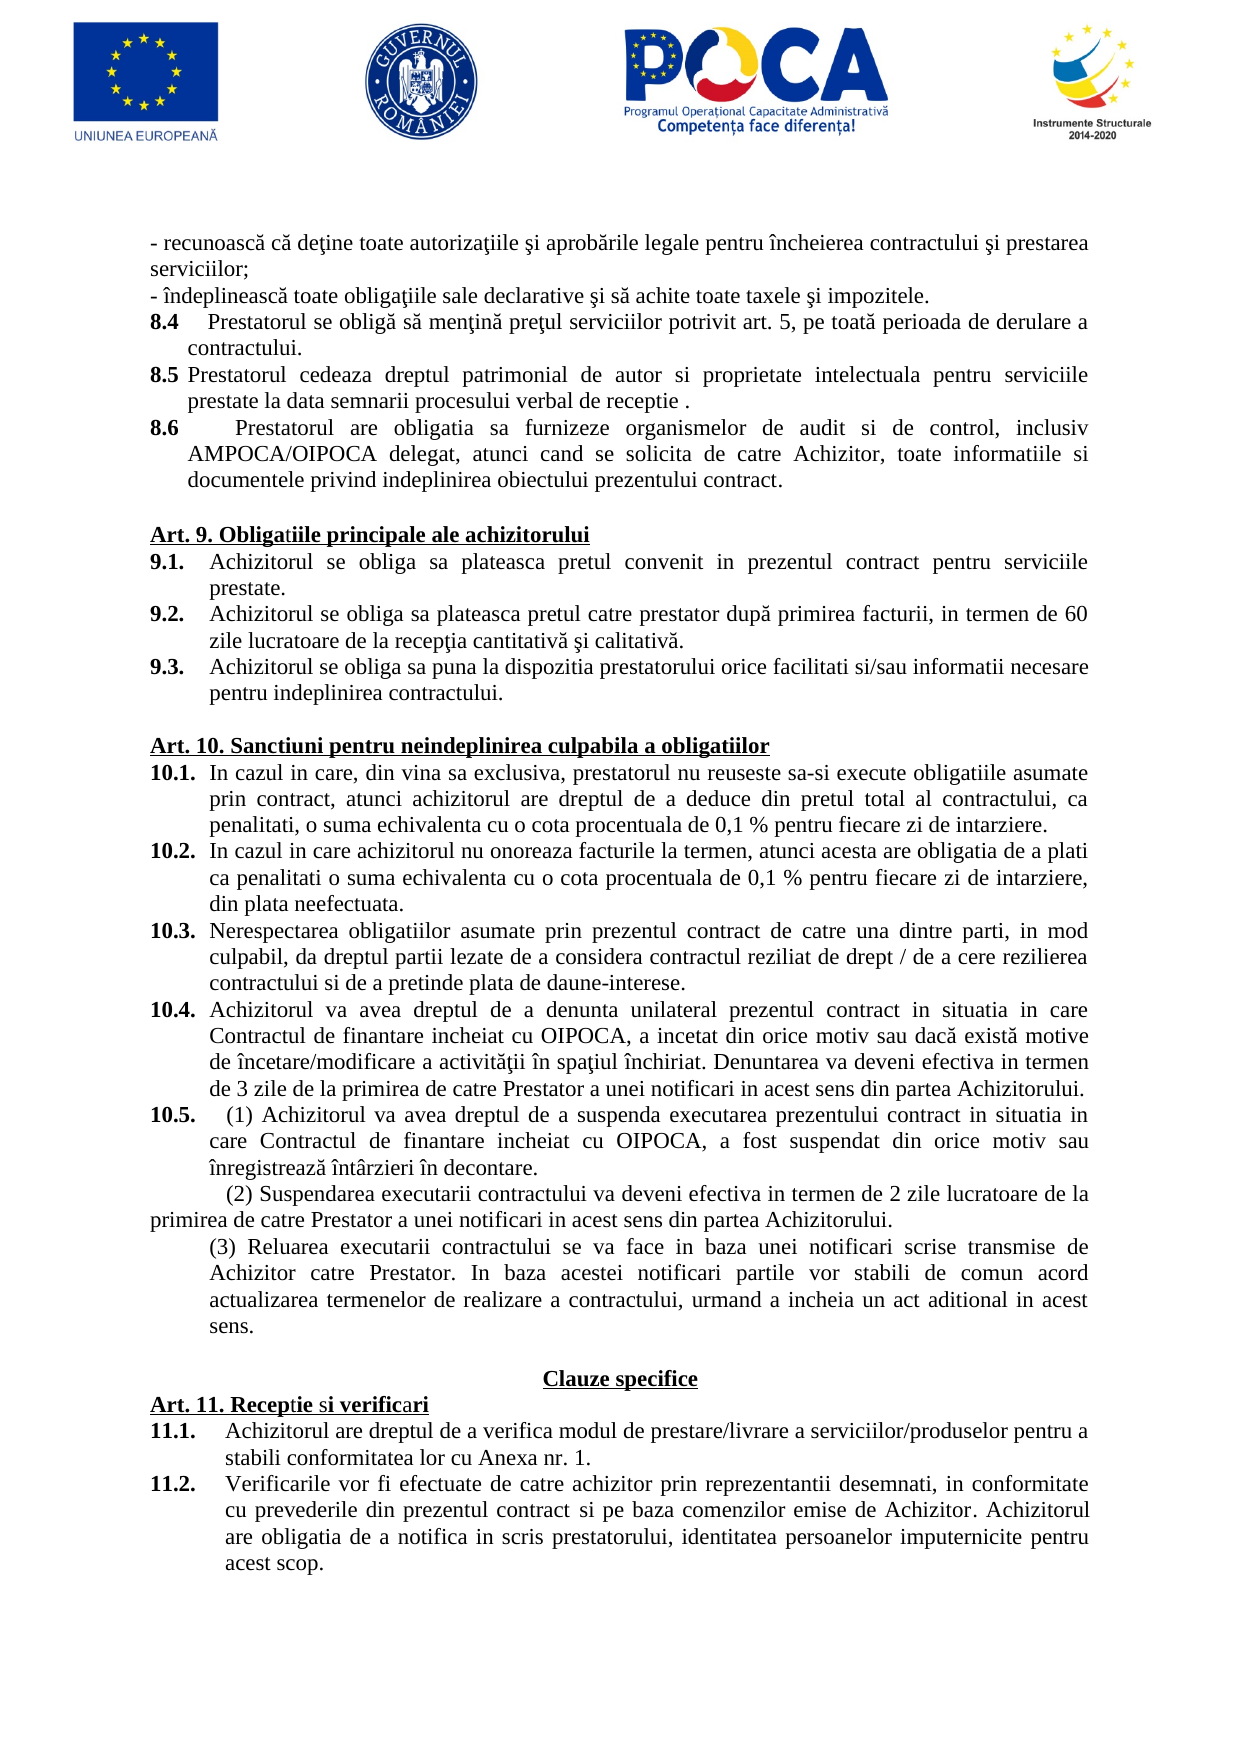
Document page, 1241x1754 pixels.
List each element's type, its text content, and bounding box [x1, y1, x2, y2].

text Art. 10. Sanctiuni pentru neindeplinirea culpabila a obligatiilor [150, 732, 1090, 758]
list Achizitorul se obliga sa plateasca pretul convenit in prezentul contract pentru serviciile prestate. [150, 548, 1090, 600]
text Art. 11. Receptie si verificari [150, 1391, 1090, 1417]
list In cazul in care, din vina sa exclusiva, prestatorul nu reuseste sa-si execute obligatiile asumate prin contract, atunci achizitorul are dreptul de a deduce din pretul total al contractului, ca penalitati, o suma echivalenta cu o cota procentuala de 0,1 % pentru fiecare zi de intarziere. [150, 758, 1090, 838]
list Verificarile vor fi efectuate de catre achizitor prin reprezentantii desemnati, in conformitate cu prevederile din prezentul contract si pe baza comenzilor emise de Achizitor. Achizitorul are obligatia de a notifica in scris prestatorului, identitatea persoanelor imputernicite pentru acest scop. [150, 1470, 1090, 1576]
text Art. 9. Obligatiile principale ale achizitorului [150, 521, 1090, 548]
text - recunoască că deţine toate autorizaţiile şi aprobările legale pentru încheierea contractului şi prestarea serviciilor; [150, 209, 1090, 282]
list Achizitorul se obliga sa puna la dispozitia prestatorului orice facilitati si/sau informatii necesare pentru indeplinirea contractului. [150, 653, 1090, 706]
list In cazul in care achizitorul nu onoreaza facturile la termen, atunci acesta are obligatia de a plati ca penalitati o suma echivalenta cu o cota procentuala de 0,1 % pentru fiecare zi de intarziere, din plata neefectuata. [150, 838, 1090, 917]
text (3) Reluarea executarii contractului se va face in baza unei notificari scrise transmise de Achizitor catre Prestator. In baza acestei notificari partile vor stabili de comun acord actualizarea termenelor de realizare a contractului, urmand a incheia un act aditional in acest sens. [209, 1233, 1090, 1338]
list Achizitorul are dreptul de a verifica modul de prestare/livrare a serviciilor/produselor pentru a stabili conformitatea lor cu Anexa nr. 1. [150, 1417, 1090, 1470]
text (2) Suspendarea executarii contractului va deveni efectiva in termen de 2 zile lucratoare de la primirea de catre Prestator a unei notificari in acest sens din partea Achizitorului. [150, 1180, 1090, 1233]
list Achizitorul va avea dreptul de a denunta unilateral prezentul contract in situatia in care Contractul de finantare incheiat cu OIPOCA, a incetat din orice motiv sau dacă există motive de încetare/modificare a activităţii în spaţiul închiriat. Denuntarea va deveni efectiva in termen de 3 zile de la primirea de catre Prestator a unei notificari in acest sens din partea Achizitorului. [150, 996, 1090, 1101]
list Prestatorul cedeaza dreptul patrimonial de autor si proprietate intelectuala pentru serviciile prestate la data semnarii procesului verbal de receptie . [150, 361, 1090, 413]
picture [0, 0, 1236, 209]
list Prestatorul se obligă să menţină preţul serviciilor potrivit art. 5, pe toată perioada de derulare a contractului. [150, 308, 1090, 361]
list Nerespectarea obligatiilor asumate prin prezentul contract de catre una dintre parti, in mod culpabil, da dreptul partii lezate de a considera contractul reziliat de drept / de a cere rezilierea contractului si de a pretinde plata de daune-interese. [150, 917, 1090, 996]
list Achizitorul se obliga sa plateasca pretul catre prestator după primirea facturii, in termen de 60 zile lucratoare de la recepţia cantitativă şi calitativă. [150, 600, 1090, 653]
text - îndeplinească toate obligaţiile sale declarative şi să achite toate taxele şi impozitele. [150, 282, 1090, 308]
text Clauze specifice [150, 1365, 1090, 1391]
list (1) Achizitorul va avea dreptul de a suspenda executarea prezentului contract in situatia in care Contractul de finantare incheiat cu OIPOCA, a fost suspendat din orice motiv sau înregistrează întârzieri în decontare. [150, 1101, 1090, 1180]
list Prestatorul are obligatia sa furnizeze organismelor de audit si de control, inclusiv AMPOCA/OIPOCA delegat, atunci cand se solicita de catre Achizitor, toate informatiile si documentele privind indeplinirea obiectului prezentului contract. [150, 413, 1090, 493]
